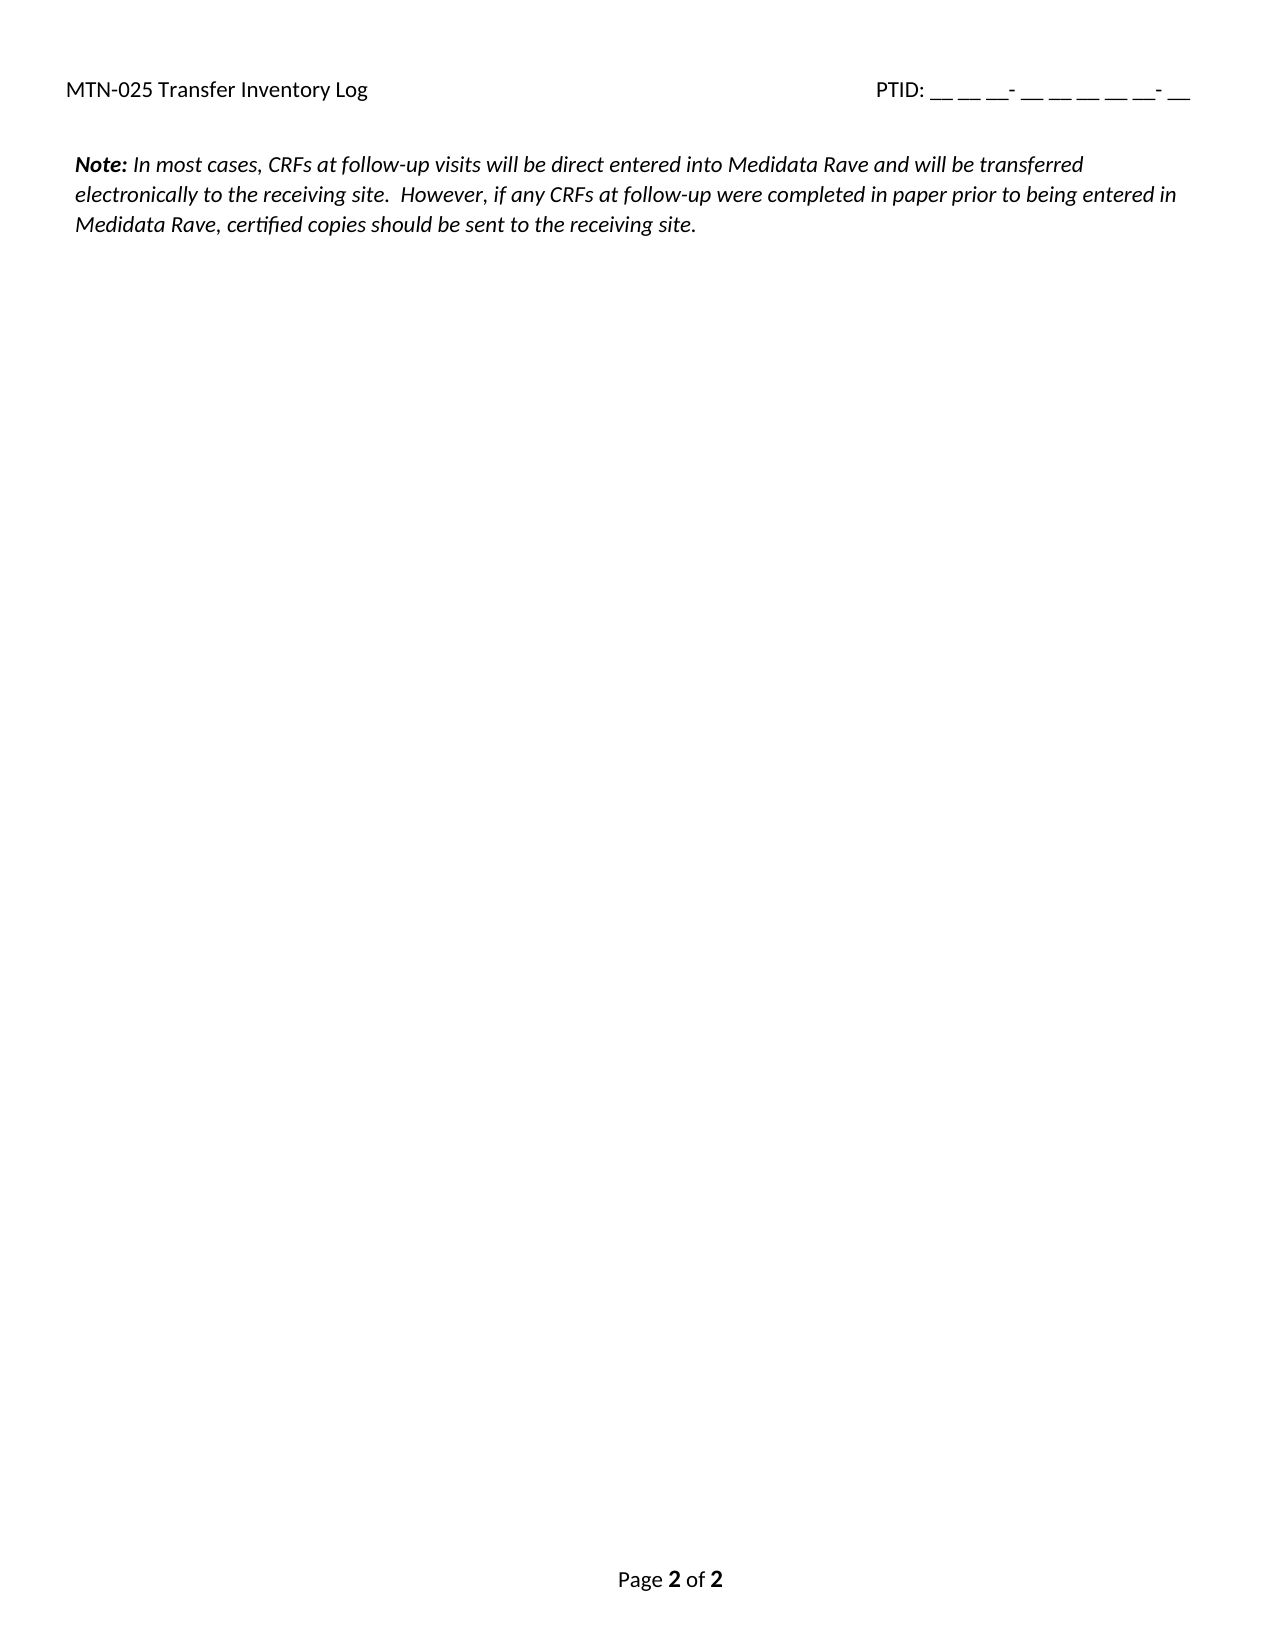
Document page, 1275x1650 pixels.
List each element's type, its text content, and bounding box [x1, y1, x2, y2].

text Note: In most cases, CRFs at follow-up visits will be direct entered into Medidata Rave and will be transferred electronically to the receiving site. However, if any CRFs at follow-up were completed in paper prior to being entered in Medidata Rave, certified copies should be sent to the receiving site. [75, 150, 1191, 238]
